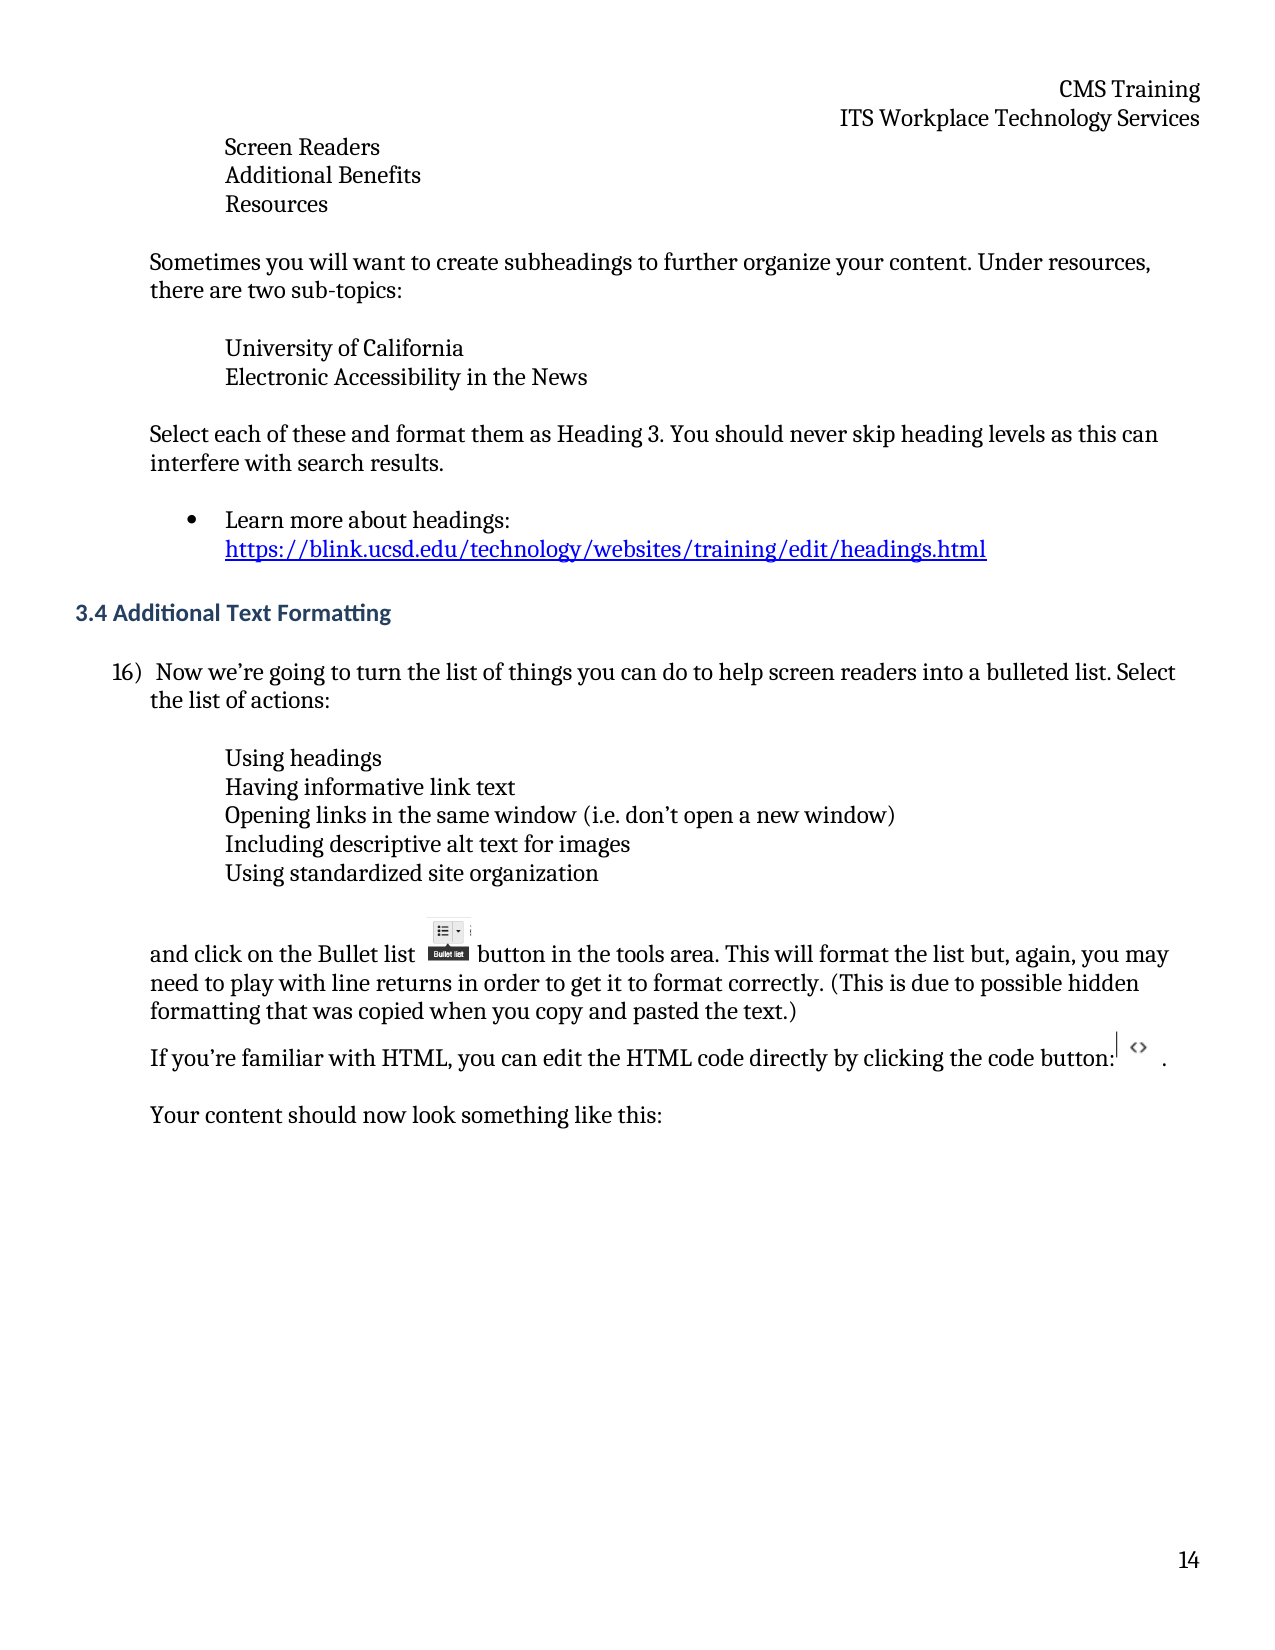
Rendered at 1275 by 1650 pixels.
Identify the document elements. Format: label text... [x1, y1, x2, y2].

list Using standardized site organization [150, 859, 1200, 888]
text University of California [150, 334, 1200, 362]
list Opening links in the same window (i.e. don’t open a new window) [150, 801, 1200, 830]
text Electronic Accessibility in the News [150, 362, 1200, 391]
text Select each of these and format them as Heading 3. You should never skip heading levels as this can interfere with search results. [150, 420, 1200, 477]
subtitle 3.4 Additional Text Formatting [75, 597, 1200, 658]
text Sometimes you will want to create subheadings to further organize your content. Under resources, there are two sub-topics: [150, 219, 1200, 305]
list Now we’re going to turn the list of things you can do to help screen readers into a bulleted list. Select the list of actions: [112, 658, 1200, 715]
list Including descriptive alt text for images [150, 830, 1200, 859]
list Having informative link text [150, 773, 1200, 801]
picture [426, 916, 472, 963]
list and click on the Bullet list button in the tools area. This will format the list but, again, you may need to play with line returns in order to get it to format correctly. (This is due to possible hidden formatting that was copied when you copy and pasted the text.) If you’re familiar with HTML, you can edit the HTML code directly by clicking the code button:. [150, 916, 1200, 1073]
text Resources [150, 190, 1200, 219]
list Your content should now look something like this: [150, 1073, 1200, 1130]
list Learn more about headings: https://blink.ucsd.edu/technology/websites/training/edit/headings.html [187, 506, 1200, 564]
list Using headings [150, 744, 1200, 773]
text Screen Readers Additional Benefits [225, 132, 1200, 190]
picture [1116, 1026, 1162, 1067]
